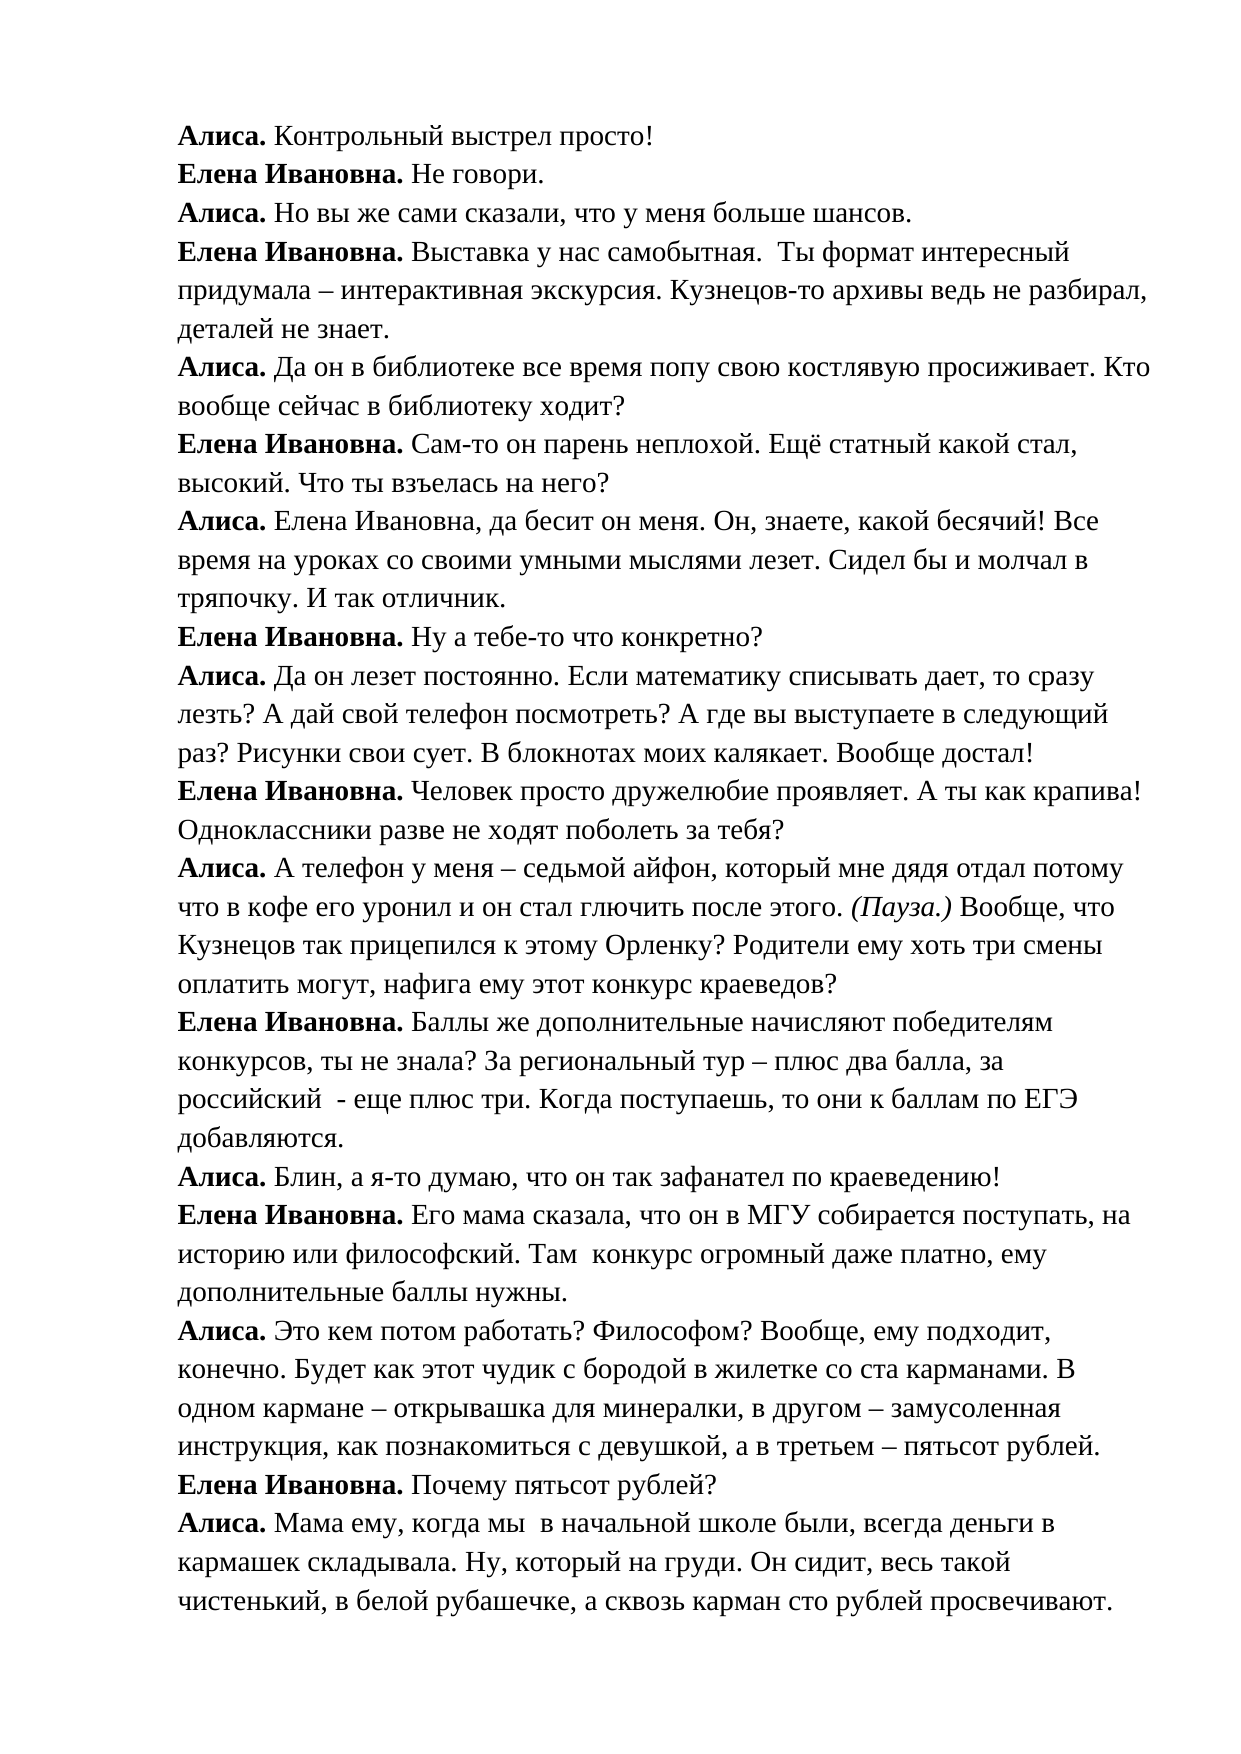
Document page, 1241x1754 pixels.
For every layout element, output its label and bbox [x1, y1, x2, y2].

text [177, 118, 1152, 1616]
